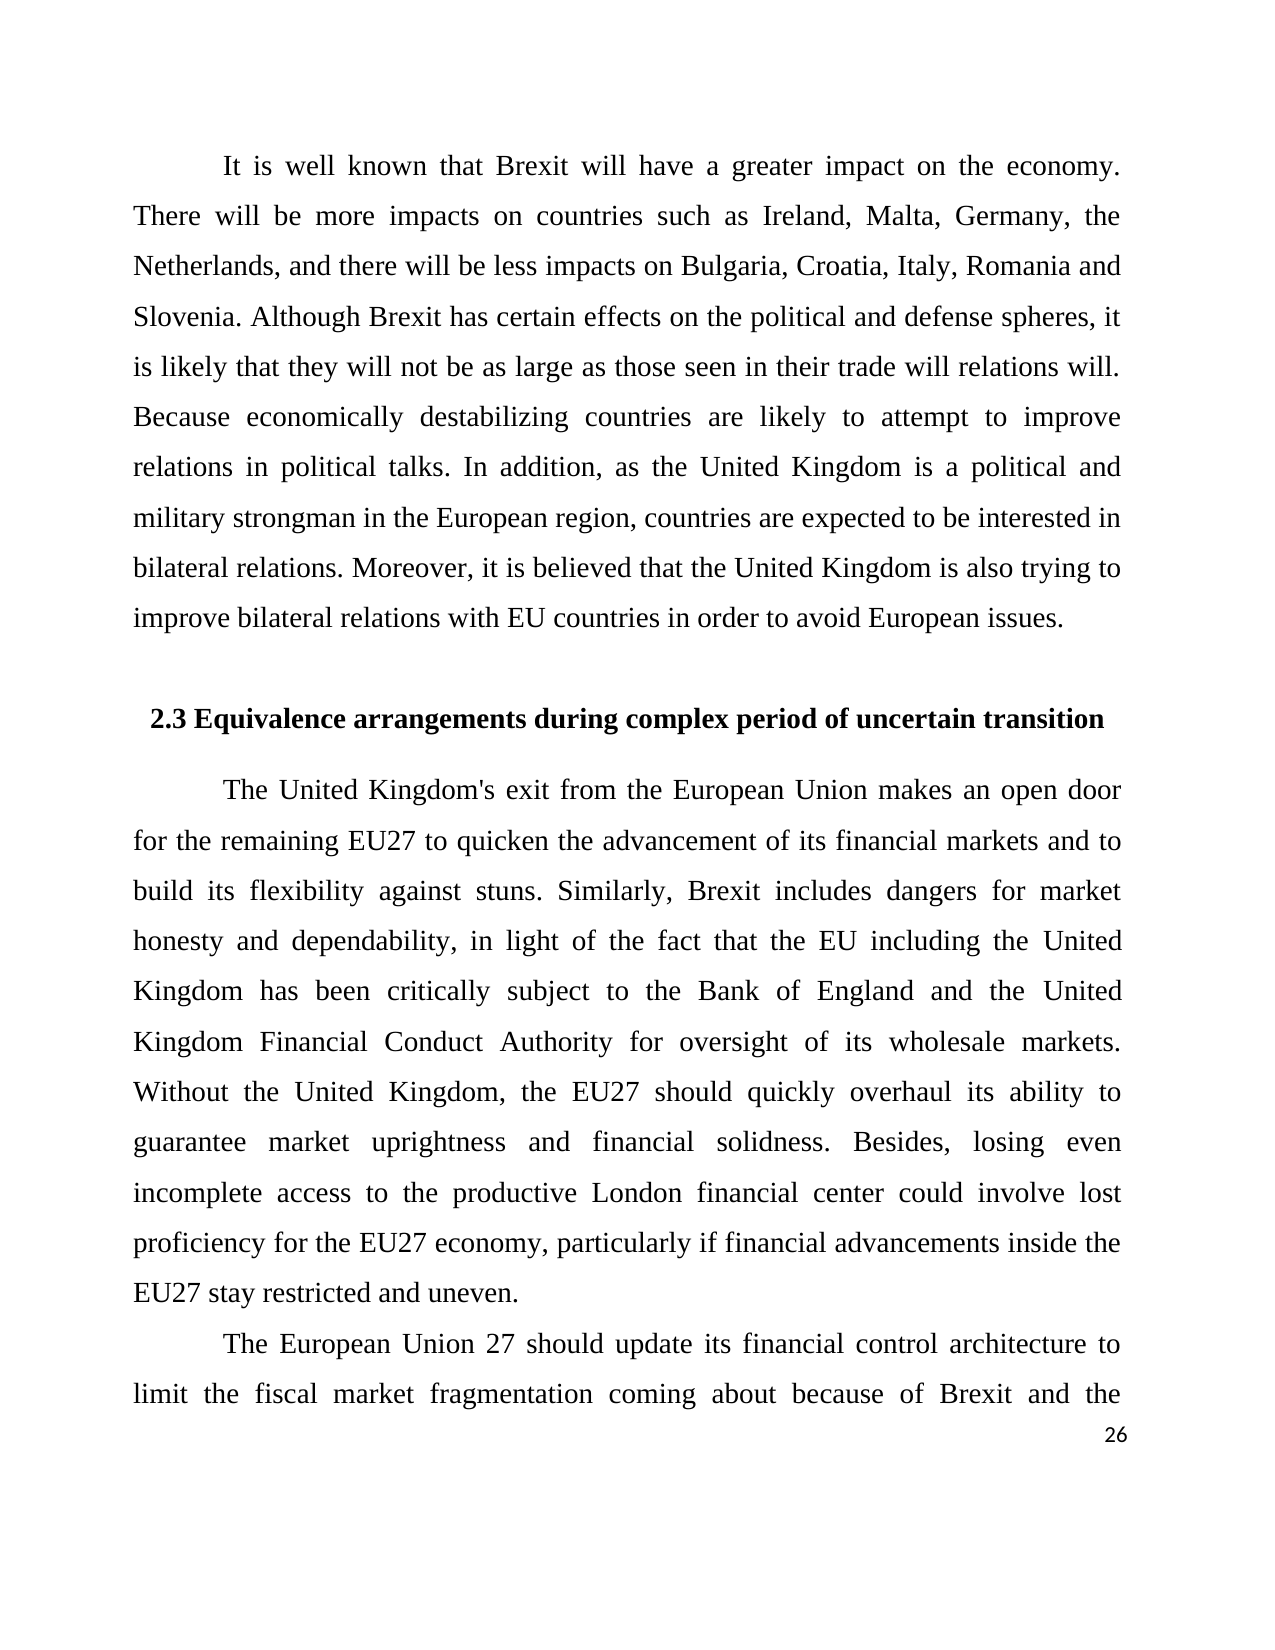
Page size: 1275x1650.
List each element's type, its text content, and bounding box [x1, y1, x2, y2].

list 2.3 Equivalence arrangements during complex period of uncertain transition [133, 701, 1122, 735]
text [133, 1326, 1122, 1409]
text It is well known that Brexit will have a greater impact on the economy. There will be more impacts on countries such as Ireland, Malta, Germany, the Netherlands, and there will be less impacts on Bulgaria, Croatia, Italy, Romania and Slovenia. Although Brexit has certain effects on the political and defense spheres, it is likely that they will not be as large as those seen in their trade will relations will. Because economically destabilizing countries are likely to attempt to improve relations in political talks. In addition, as the United Kingdom is a political and military strongman in the European region, countries are expected to be interested in bilateral relations. Moreover, it is believed that the United Kingdom is also trying to improve bilateral relations with EU countries in order to avoid European issues. [133, 148, 1122, 634]
text The United Kingdom's exit from the European Union makes an open door for the remaining EU27 to quicken the advancement of its financial markets and to build its flexibility against stuns. Similarly, Brexit includes dangers for market honesty and dependability, in light of the fact that the EU including the United Kingdom has been critically subject to the Bank of England and the United Kingdom Financial Conduct Authority for oversight of its wholesale markets. Without the United Kingdom, the EU27 should quickly overhaul its ability to guarantee market uprightness and financial solidness. Besides, losing even incomplete access to the productive London financial center could involve lost proficiency for the EU27 economy, particularly if financial advancements inside the EU27 stay restricted and uneven. [133, 772, 1122, 1309]
